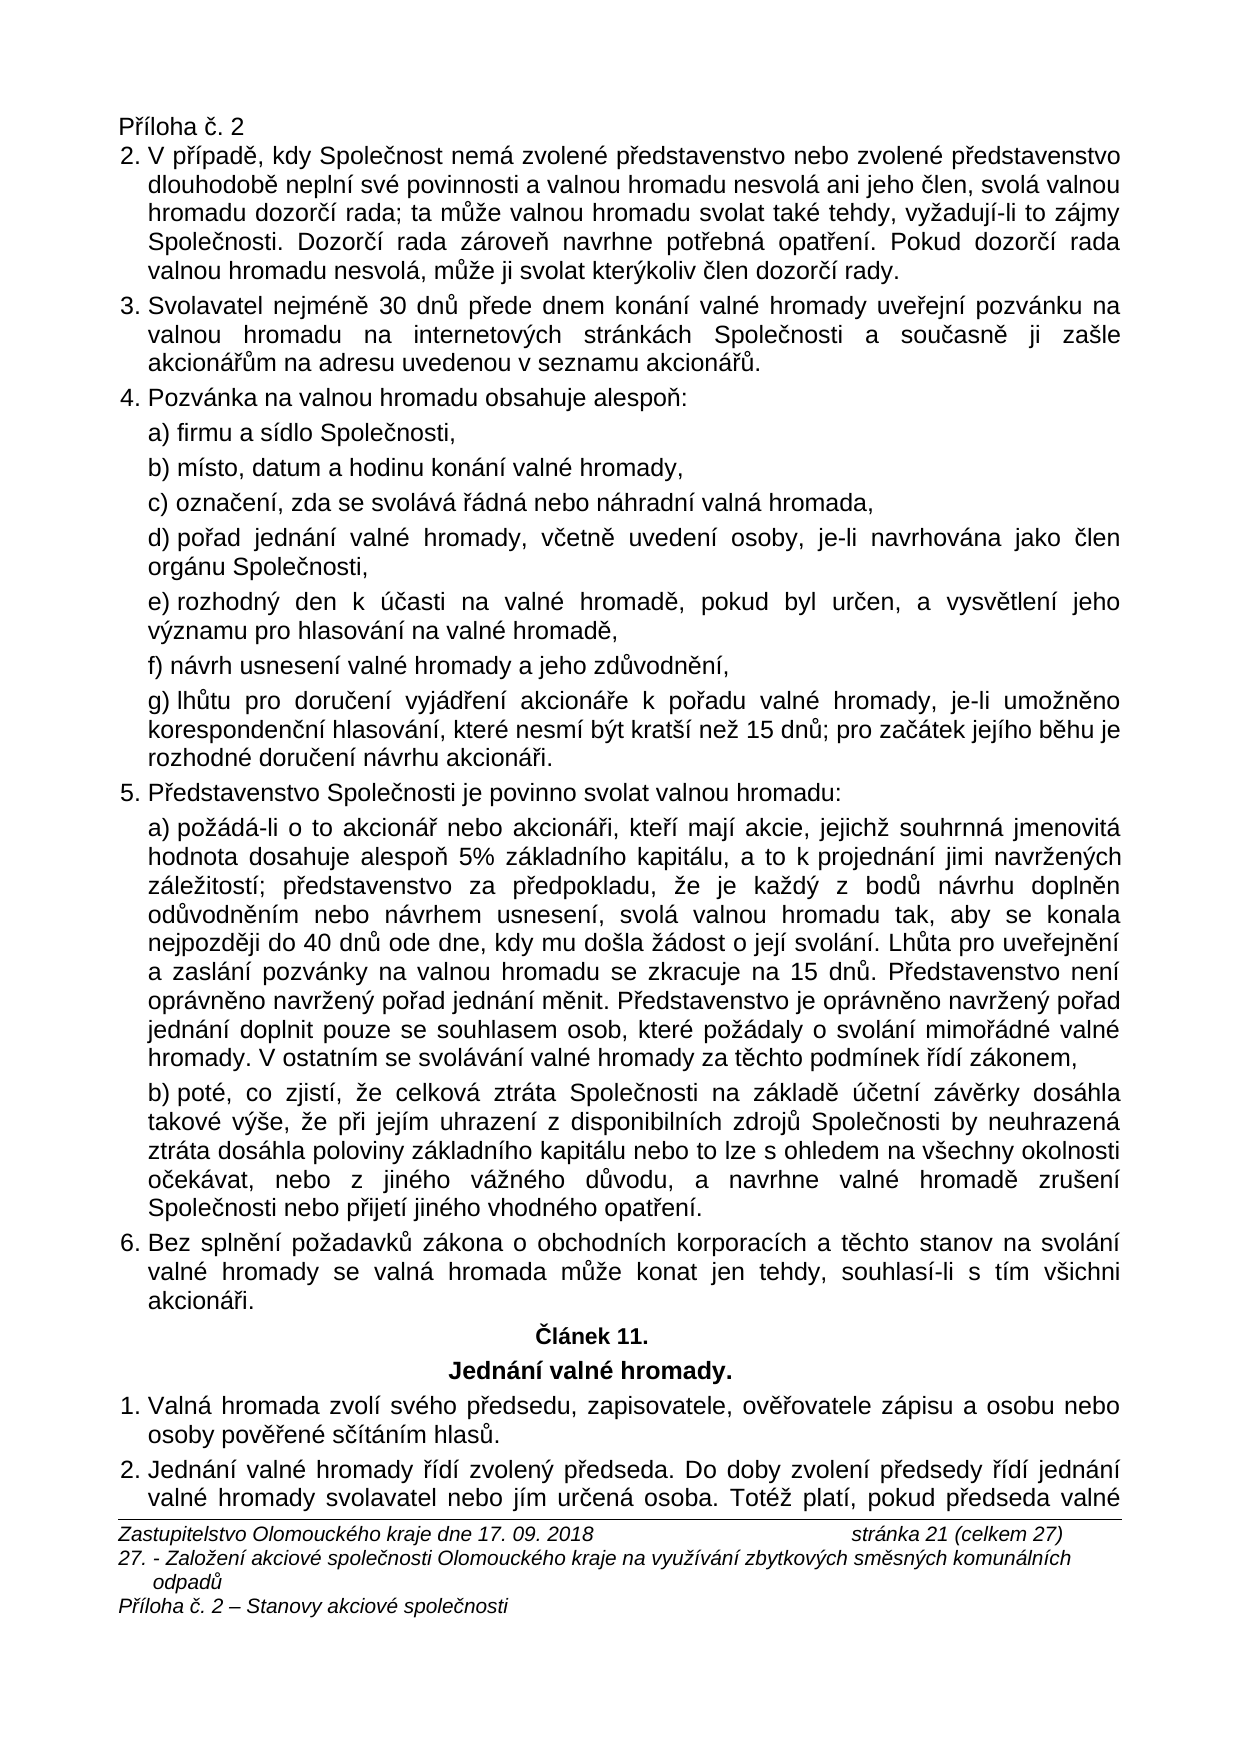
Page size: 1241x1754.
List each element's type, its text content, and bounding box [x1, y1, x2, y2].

subtitle návrh usnesení valné hromady a jeho zdůvodnění, [148, 651, 1122, 680]
subtitle lhůtu pro doručení vyjádření akcionáře k pořadu valné hromady, je-li umožněno korespondenční hlasování, které nesmí být kratší než 15 dnů; pro začátek jejího běhu je rozhodné doručení návrhu akcionáři. [148, 686, 1122, 772]
list Bez splnění požadavků zákona o obchodních korporacích a těchto stanov na svolání valné hromady se valná hromada může konat jen tehdy, souhlasí-li s tím všichni akcionáři. [148, 1228, 1122, 1315]
subtitle místo, datum a hodinu konání valné hromady, [148, 453, 1122, 482]
subtitle poté, co zjistí, že celková ztráta Společnosti na základě účetní závěrky dosáhla takové výše, že při jejím uhrazení z disponibilních zdrojů Společnosti by neuhrazená ztráta dosáhla poloviny základního kapitálu nebo to lze s ohledem na všechny okolnosti očekávat, nebo z jiného vážného důvodu, a navrhne valné hromadě zrušení Společnosti nebo přijetí jiného vhodného opatření. [148, 1078, 1122, 1222]
list Svolavatel nejméně 30 dnů přede dnem konání valné hromady uveřejní pozvánku na valnou hromadu na internetových stránkách Společnosti a současně ji zašle akcionářům na adresu uvedenou v seznamu akcionářů. [148, 291, 1122, 377]
subtitle požádá-li o to akcionář nebo akcionáři, kteří mají akcie, jejichž souhrnná jmenovitá hodnota dosahuje alespoň 5% základního kapitálu, a to k projednání jimi navržených záležitostí; představenstvo za předpokladu, že je každý z bodů návrhu doplněn odůvodněním nebo návrhem usnesení, svolá valnou hromadu tak, aby se konala nejpozději do 40 dnů ode dne, kdy mu došla žádost o její svolání. Lhůta pro uveřejnění a zaslání pozvánky na valnou hromadu se zkracuje na 15 dnů. Představenstvo není oprávněno navržený pořad jednání měnit. Představenstvo je oprávněno navržený pořad jednání doplnit pouze se souhlasem osob, které požádaly o svolání mimořádné valné hromady. V ostatním se svolávání valné hromady za těchto podmínek řídí zákonem, [148, 813, 1122, 1072]
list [148, 1455, 1122, 1512]
subtitle rozhodný den k účasti na valné hromadě, pokud byl určen, a vysvětlení jeho významu pro hlasování na valné hromadě, [148, 587, 1122, 645]
list Pozvánka na valnou hromadu obsahuje alespoň: [148, 383, 1122, 412]
list V případě, kdy Společnost nemá zvolené představenstvo nebo zvolené představenstvo dlouhodobě neplní své povinnosti a valnou hromadu nesvolá ani jeho člen, svolá valnou hromadu dozorčí rada; ta může valnou hromadu svolat také tehdy, vyžadují-li to zájmy Společnosti. Dozorčí rada zároveň navrhne potřebná opatření. Pokud dozorčí rada valnou hromadu nesvolá, může ji svolat kterýkoliv člen dozorčí rady. [148, 141, 1122, 285]
list Valná hromada zvolí svého předsedu, zapisovatele, ověřovatele zápisu a osobu nebo osoby pověřené sčítáním hlasů. [148, 1391, 1122, 1448]
subtitle firmu a sídlo Společnosti, [148, 418, 1122, 447]
subtitle označení, zda se svolává řádná nebo náhradní valná hromada, [148, 488, 1122, 517]
text Jednání valné hromady. [59, 1356, 1122, 1385]
subtitle pořad jednání valné hromady, včetně uvedení osoby, je-li navrhována jako člen orgánu Společnosti, [148, 523, 1122, 581]
list Představenstvo Společnosti je povinno svolat valnou hromadu: [148, 778, 1122, 807]
